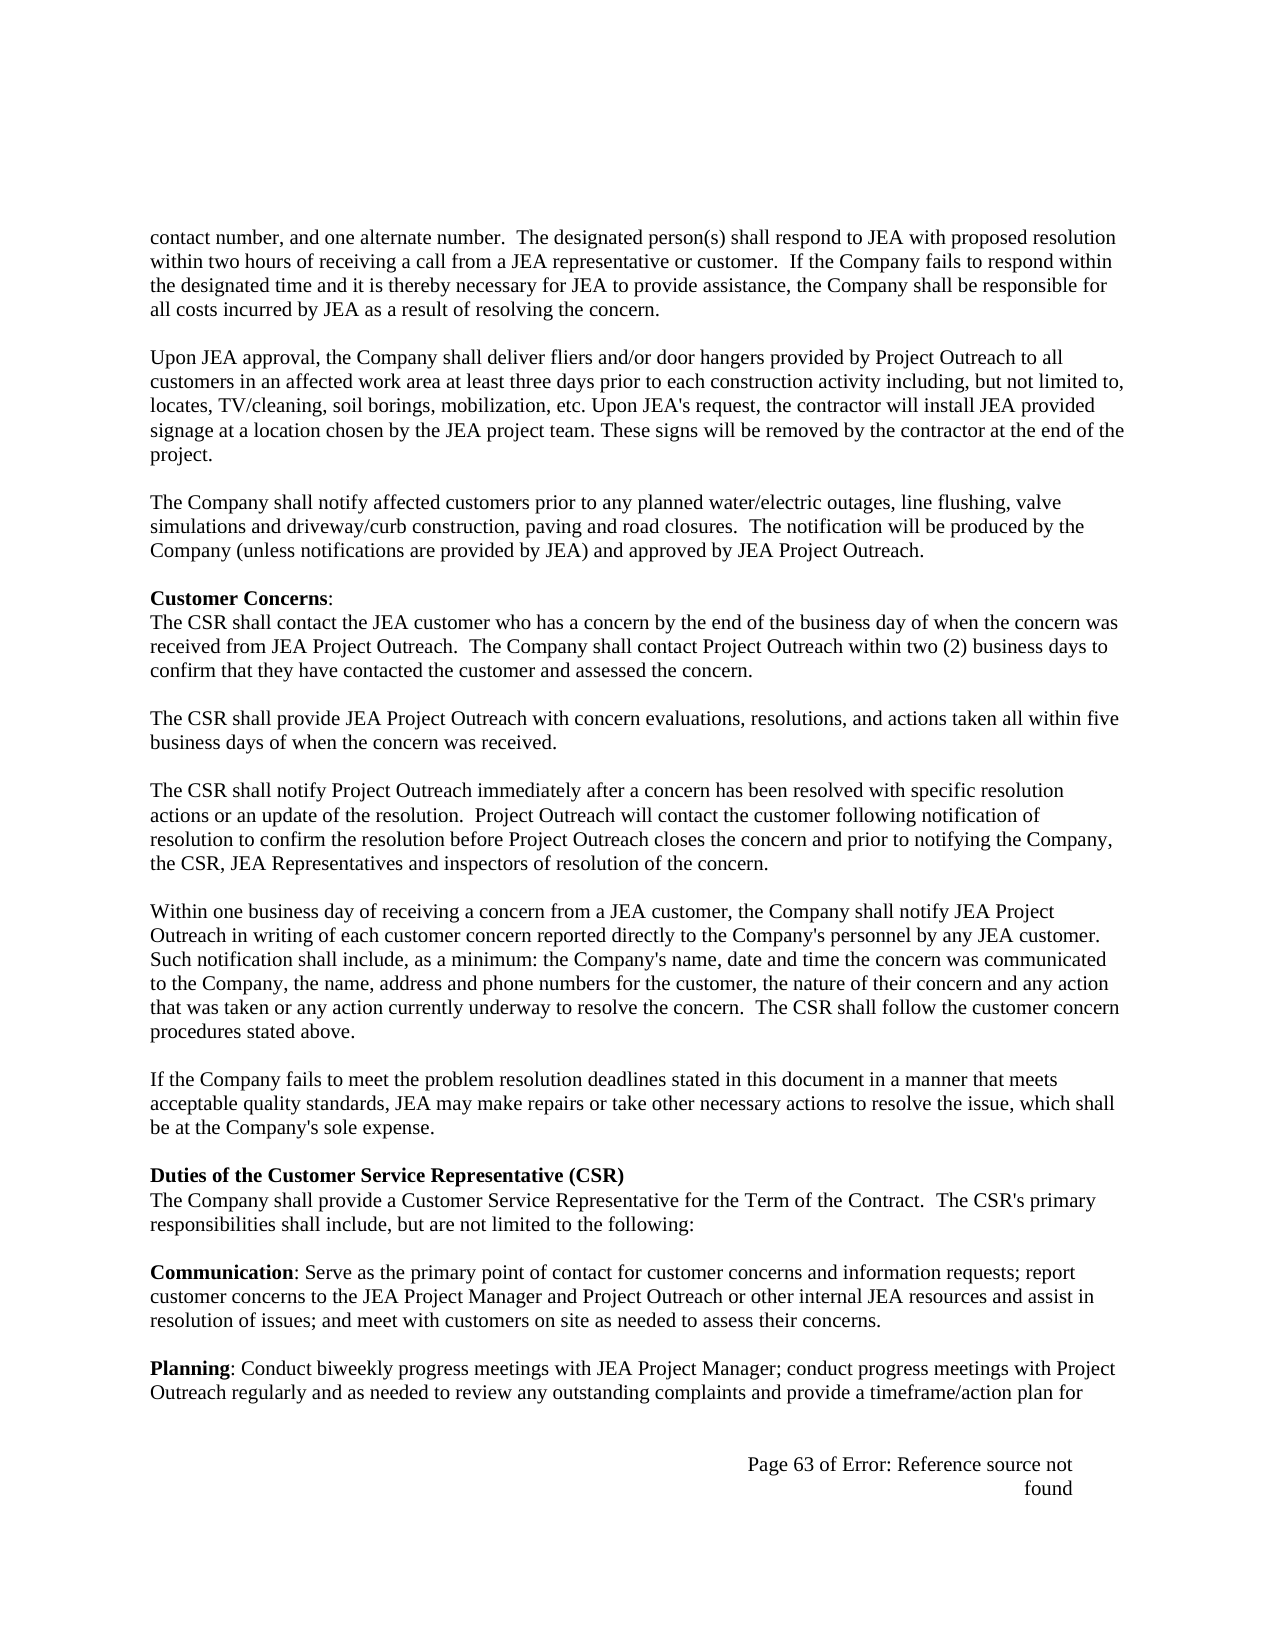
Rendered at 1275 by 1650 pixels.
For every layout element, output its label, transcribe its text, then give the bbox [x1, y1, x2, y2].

text The CSR shall provide JEA Project Outreach with concern evaluations, resolutions, and actions taken all within five business days of when the concern was received. [150, 706, 1125, 754]
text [150, 225, 1125, 321]
text Duties of the Customer Service Representative (CSR) [150, 1163, 1125, 1187]
text Communication: Serve as the primary point of contact for customer concerns and information requests; report customer concerns to the JEA Project Manager and Project Outreach or other internal JEA resources and assist in resolution of issues; and meet with customers on site as needed to assess their concerns. [150, 1260, 1125, 1332]
text The Company shall provide a Customer Service Representative for the Term of the Contract. The CSR's primary responsibilities shall include, but are not limited to the following: [150, 1187, 1125, 1236]
text Customer Concerns: [150, 586, 1125, 610]
text Upon JEA approval, the Company shall deliver fliers and/or door hangers provided by Project Outreach to all customers in an affected work area at least three days prior to each construction activity including, but not limited to, locates, TV/cleaning, soil borings, mobilization, etc. Upon JEA's request, the contractor will install JEA provided signage at a location chosen by the JEA project team. These signs will be removed by the contractor at the end of the project. [150, 345, 1125, 466]
text Within one business day of receiving a concern from a JEA customer, the Company shall notify JEA Project Outreach in writing of each customer concern reported directly to the Company's personnel by any JEA customer. Such notification shall include, as a minimum: the Company's name, date and time the concern was communicated to the Company, the name, address and phone numbers for the customer, the nature of their concern and any action that was taken or any action currently underway to resolve the concern. The CSR shall follow the customer concern procedures stated above. [150, 899, 1125, 1043]
text The CSR shall contact the JEA customer who has a concern by the end of the business day of when the concern was received from JEA Project Outreach. The Company shall contact Project Outreach within two (2) business days to confirm that they have contacted the customer and assessed the concern. [150, 610, 1125, 682]
text If the Company fails to meet the problem resolution deadlines stated in this document in a manner that meets acceptable quality standards, JEA may make repairs or take other necessary actions to resolve the issue, which shall be at the Company's sole expense. [150, 1067, 1125, 1139]
text The CSR shall notify Project Outreach immediately after a concern has been resolved with specific resolution actions or an update of the resolution. Project Outreach will contact the customer following notification of resolution to confirm the resolution before Project Outreach closes the concern and prior to notifying the Company, the CSR, JEA Representatives and inspectors of resolution of the concern. [150, 778, 1125, 875]
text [150, 1356, 1125, 1404]
text The Company shall notify affected customers prior to any planned water/electric outages, line flushing, valve simulations and driveway/curb construction, paving and road closures. The notification will be produced by the Company (unless notifications are provided by JEA) and approved by JEA Project Outreach. [150, 490, 1125, 562]
